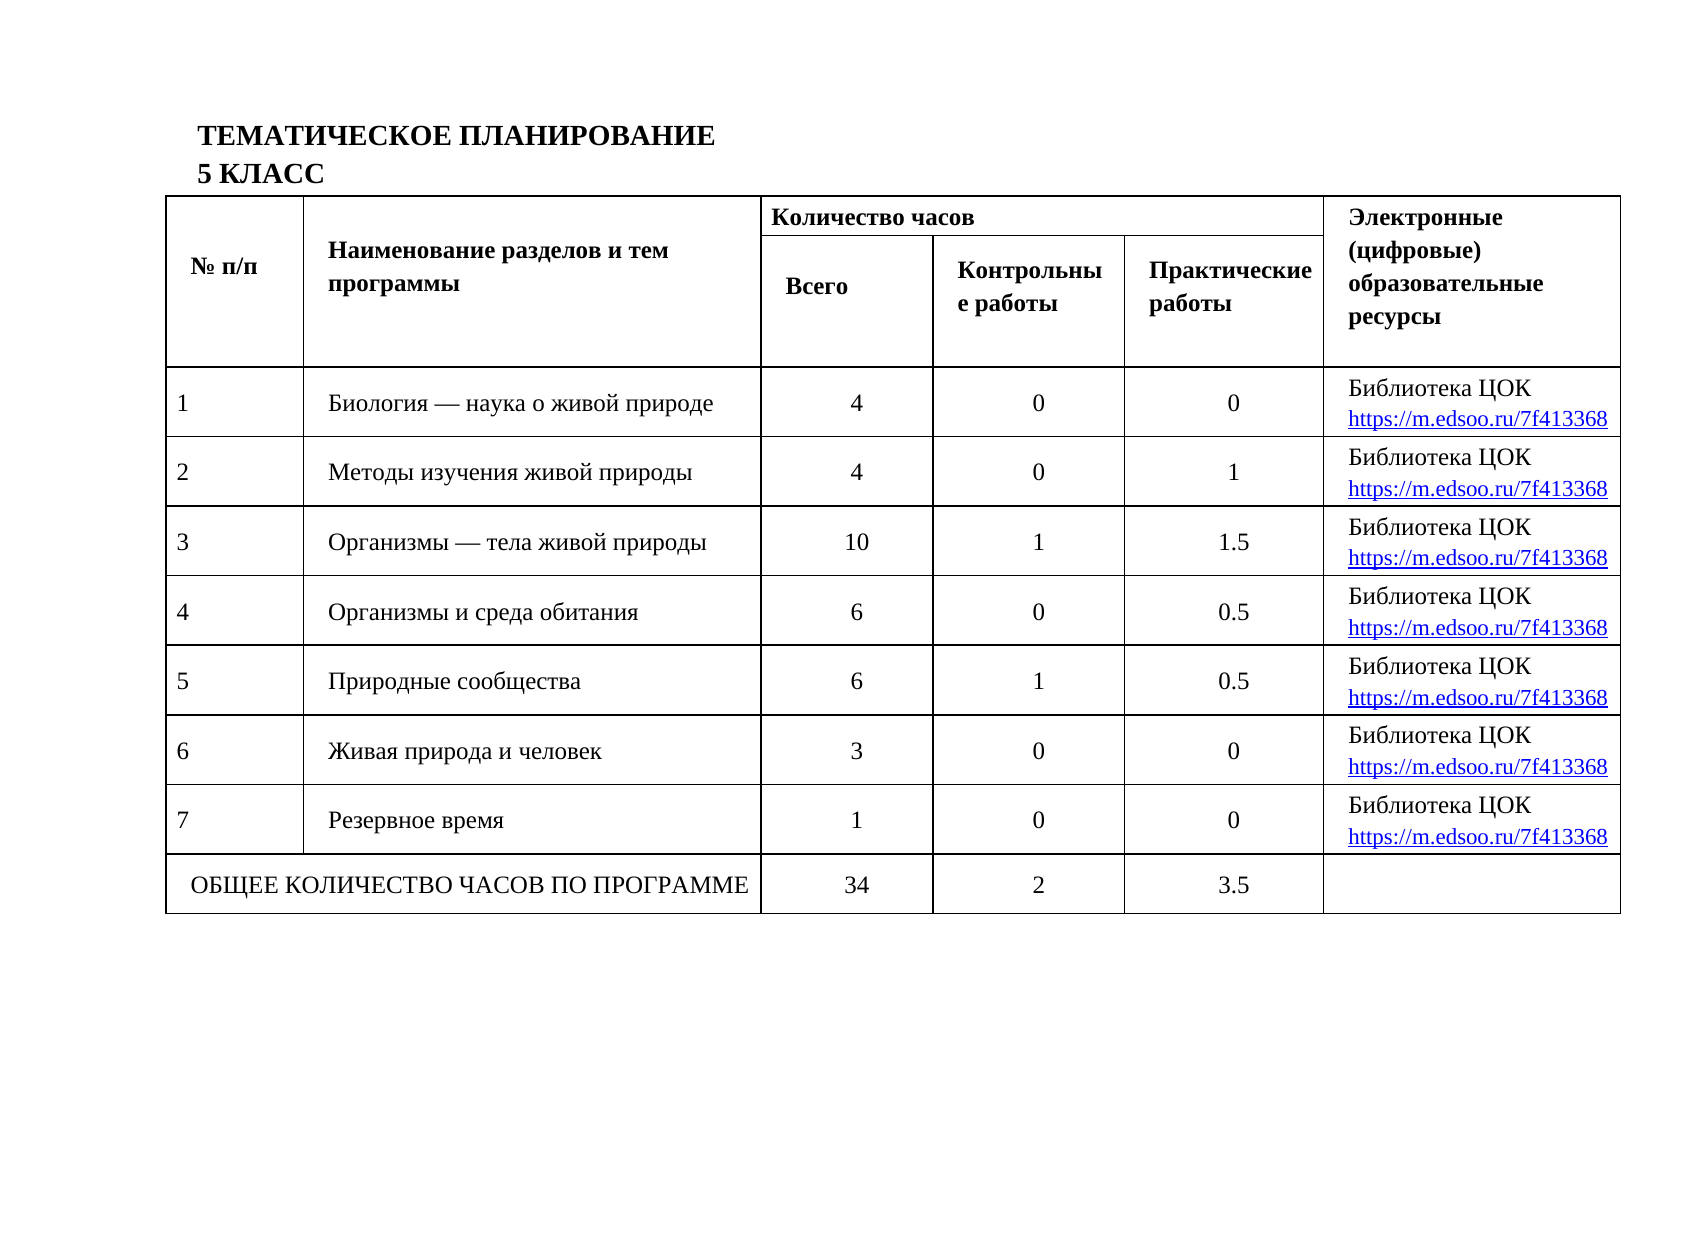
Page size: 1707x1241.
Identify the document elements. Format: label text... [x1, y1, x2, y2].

table_cell Библиотека ЦОК https://m.edsoo.ru/7f413368 [1324, 576, 1620, 644]
table_cell Практические работы [1125, 236, 1323, 366]
table_cell Библиотека ЦОК https://m.edsoo.ru/7f413368 [1324, 716, 1620, 783]
table_cell 1 [762, 785, 932, 853]
table_cell 3 [762, 716, 932, 783]
table_cell 0 [934, 576, 1124, 644]
table_cell Методы изучения живой природы [304, 437, 760, 505]
table_cell 4 [167, 576, 303, 644]
text 5 КЛАСС [190, 157, 1618, 190]
table_cell 0 [1125, 785, 1323, 853]
table_cell 0.5 [1125, 646, 1323, 714]
table_cell Библиотека ЦОК https://m.edsoo.ru/7f413368 [1324, 368, 1620, 436]
table_cell 0 [1125, 716, 1323, 783]
table_cell 1 [167, 368, 303, 436]
table_cell 34 [762, 855, 932, 912]
table_cell 1 [1125, 437, 1323, 505]
table_cell 1 [934, 646, 1124, 714]
table_cell 3 [167, 507, 303, 575]
table_cell 10 [762, 507, 932, 575]
table_cell Живая природа и человек [304, 716, 760, 783]
table_header № п/п [167, 197, 303, 366]
table_cell 0 [934, 368, 1124, 436]
table_cell Природные сообщества [304, 646, 760, 714]
table_header Количество часов [762, 197, 1323, 234]
table_cell 3.5 [1125, 855, 1323, 912]
table_cell 1 [934, 507, 1124, 575]
table_cell 0 [934, 716, 1124, 783]
table_cell 6 [762, 576, 932, 644]
table_cell Организмы — тела живой природы [304, 507, 760, 575]
table_cell 0.5 [1125, 576, 1323, 644]
table_cell ОБЩЕЕ КОЛИЧЕСТВО ЧАСОВ ПО ПРОГРАММЕ [167, 855, 760, 912]
table_header Электронные (цифровые) образовательные ресурсы [1324, 197, 1620, 366]
table_cell Библиотека ЦОК https://m.edsoo.ru/7f413368 [1324, 437, 1620, 505]
table_cell 6 [167, 716, 303, 783]
table_cell Библиотека ЦОК https://m.edsoo.ru/7f413368 [1324, 507, 1620, 575]
table_header Наименование разделов и тем программы [304, 197, 760, 366]
table_cell 0 [934, 785, 1124, 853]
table_cell [1324, 855, 1620, 912]
table_cell Библиотека ЦОК https://m.edsoo.ru/7f413368 [1324, 785, 1620, 853]
table_cell 1.5 [1125, 507, 1323, 575]
table_cell 0 [1125, 368, 1323, 436]
table_cell Организмы и среда обитания [304, 576, 760, 644]
table_cell 5 [167, 646, 303, 714]
table_cell 7 [167, 785, 303, 853]
table_cell 4 [762, 437, 932, 505]
table_cell Библиотека ЦОК https://m.edsoo.ru/7f413368 [1324, 646, 1620, 714]
table_cell 4 [762, 368, 932, 436]
table_cell Всего [762, 236, 932, 366]
table_cell Биология — наука о живой природе [304, 368, 760, 436]
text ТЕМАТИЧЕСКОЕ ПЛАНИРОВАНИЕ [190, 118, 1618, 152]
table_cell Резервное время [304, 785, 760, 853]
table_cell 6 [762, 646, 932, 714]
table_cell Контрольные работы [934, 236, 1124, 366]
table_cell 0 [934, 437, 1124, 505]
table_cell 2 [934, 855, 1124, 912]
table_cell 2 [167, 437, 303, 505]
